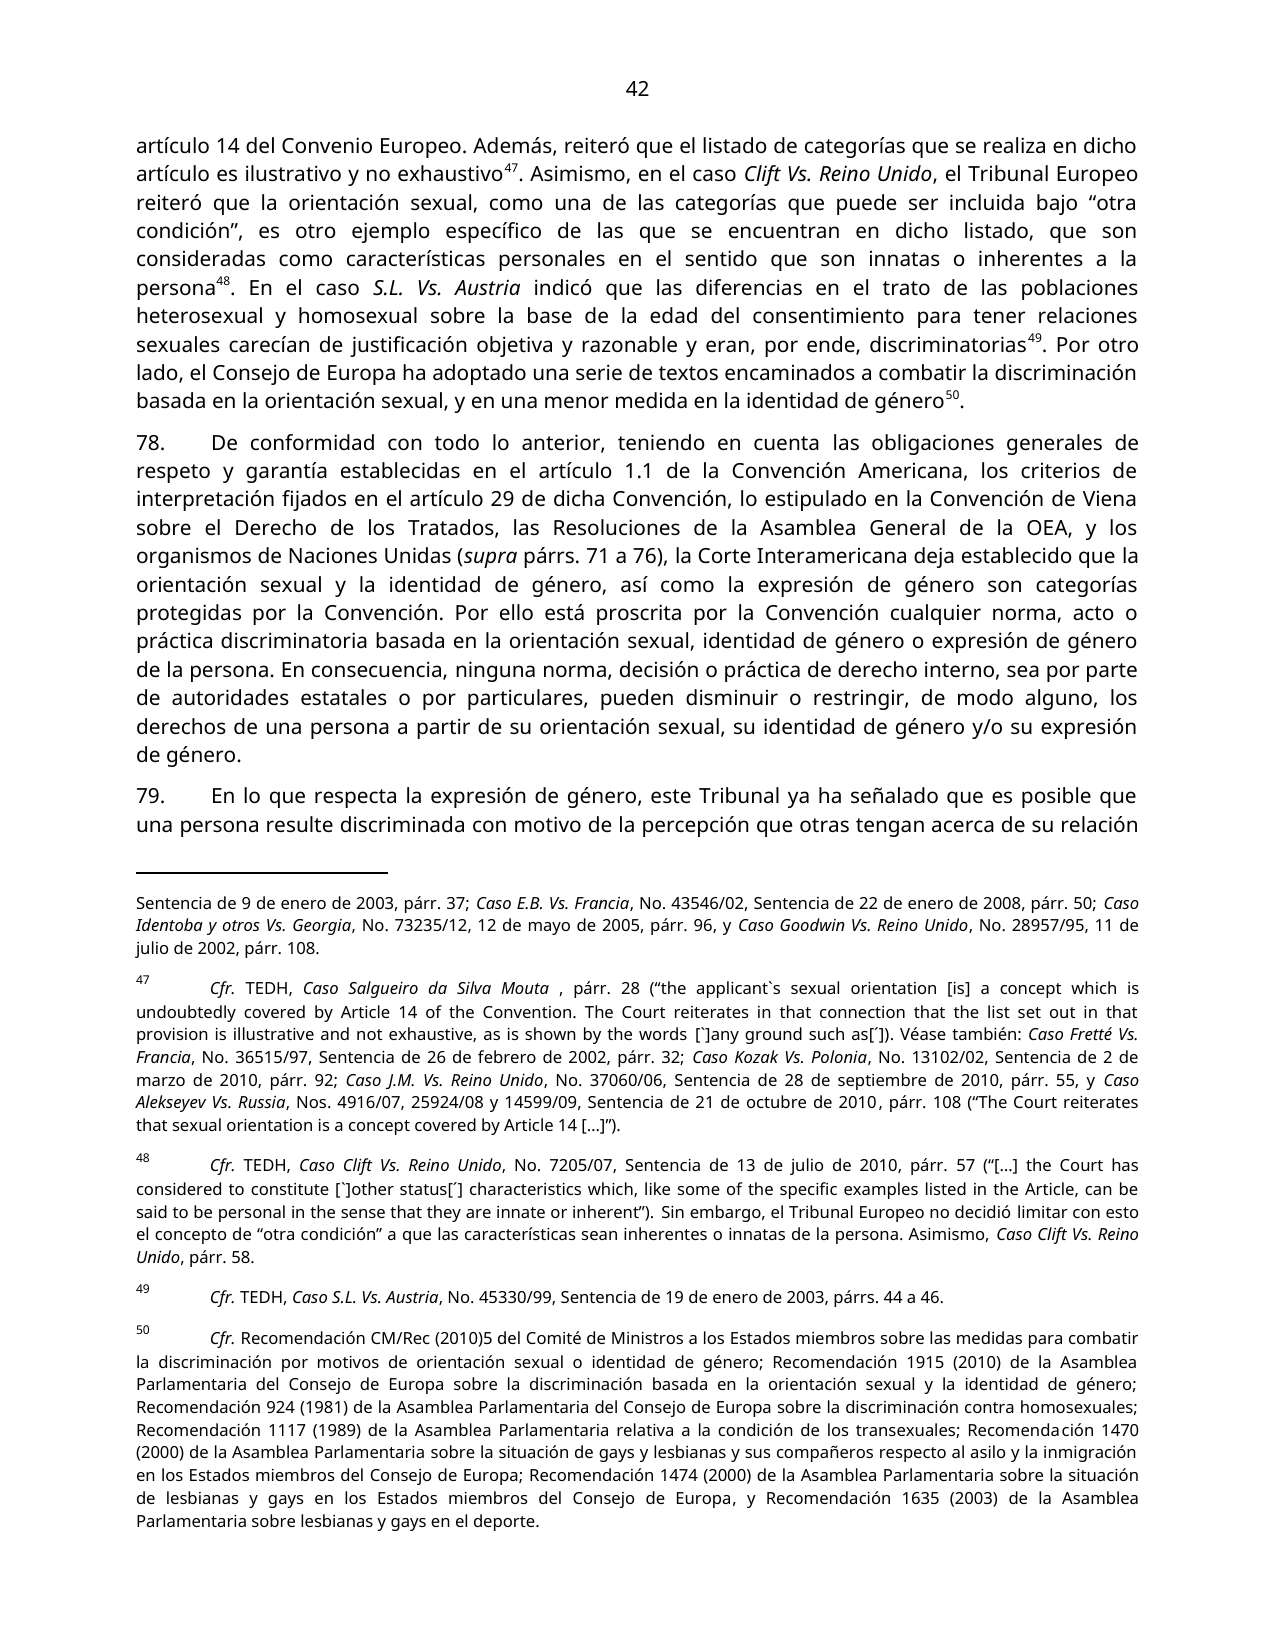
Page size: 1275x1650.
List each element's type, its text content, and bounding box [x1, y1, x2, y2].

text De conformidad con todo lo anterior, teniendo en cuenta las obligaciones generales de respeto y garantía establecidas en el artículo 1.1 de la Convención Americana, los criterios de interpretación fijados en el artículo 29 de dicha Convención, lo estipulado en la Convención de Viena sobre el Derecho de los Tratados, las Resoluciones de la Asamblea General de la OEA, y los organismos de Naciones Unidas (supra párrs. 71 a 76), la Corte Interamericana deja establecido que la orientación sexual y la identidad de género, así como la expresión de género son categorías protegidas por la Convención. Por ello está proscrita por la Convención cualquier norma, acto o práctica discriminatoria basada en la orientación sexual, identidad de género o expresión de género de la persona. En consecuencia, ninguna norma, decisión o práctica de derecho interno, sea por parte de autoridades estatales o por particulares, pueden disminuir o restringir, de modo alguno, los derechos de una persona a partir de su orientación sexual, su identidad de género y/o su expresión de género. [136, 428, 1139, 769]
text Respecto a la inclusión de la orientación sexual y la identidad de género como categorías de discriminación que están prohibidas, el Tribunal Europeo de Derechos Humanos ha señalado que la orientación sexual y la identidad de género se pueden entender como incluidas dentro de la categoría “otra condición” mencionada en el artículo 14 del Convenio Europeo para la Protección de los Derechos Humanos y de las Libertades Fundamentales (en adelante “Convenio Europeo”), el cual prohíbe tratos discriminatorios. En particular, en el caso Salgueiro da Silva Mouta Vs. Portugal, el Tribunal Europeo concluyó que la orientación sexual es un concepto que se encuentra cubierto por el artículo 14 del Convenio Europeo. Además, reiteró que el listado de categorías que se realiza en dicho artículo es ilustrativo y no exhaustivo. Asimismo, en el caso Clift Vs. Reino Unido, el Tribunal Europeo reiteró que la orientación sexual, como una de las categorías que puede ser incluida bajo “otra condición”, es otro ejemplo específico de las que se encuentran en dicho listado, que son consideradas como características personales en el sentido que son innatas o inherentes a la persona. En el caso S.L. Vs. Austria indicó que las diferencias en el trato de las poblaciones heterosexual y homosexual sobre la base de la edad del consentimiento para tener relaciones sexuales carecían de justificación objetiva y razonable y eran, por ende, discriminatorias. Por otro lado, el Consejo de Europa ha adoptado una serie de textos encaminados a combatir la discriminación basada en la orientación sexual, y en una menor medida en la identidad de género. [136, 131, 1139, 415]
